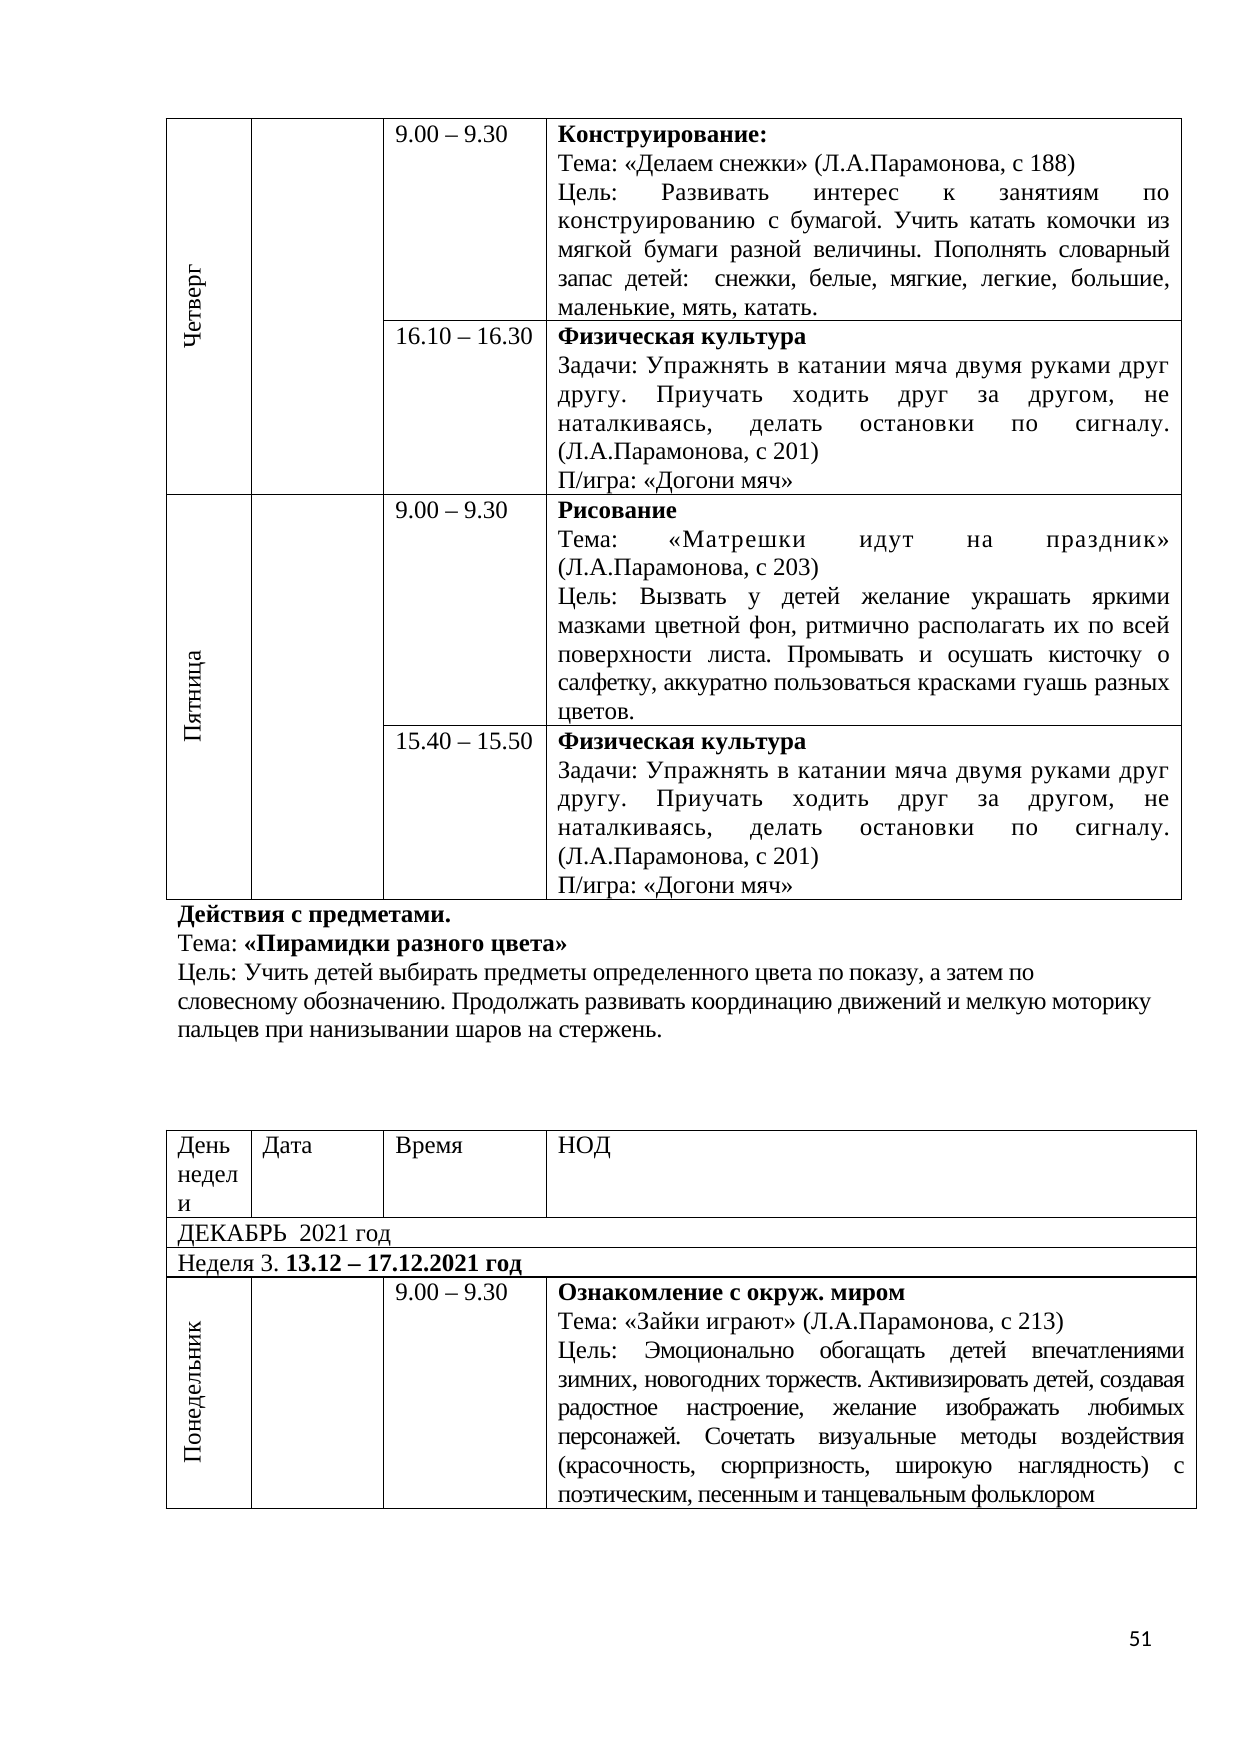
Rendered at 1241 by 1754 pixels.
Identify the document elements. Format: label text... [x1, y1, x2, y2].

table_cell 9.00 – 9.30 [384, 495, 546, 725]
table_cell Конструирование: Тема: «Делаем снежки» (Л.А.Парамонова, с 188) Цель: Развивать интерес к занятиям по конструированию с бумагой. Учить катать комочки из мягкой бумаги разной величины. Пополнять словарный запас детей: снежки, белые, мягкие, легкие, большие, маленькие, мять, катать. [547, 119, 1181, 320]
table_cell 16.10 – 16.30 [384, 321, 546, 494]
table_header Время [384, 1131, 546, 1217]
table_cell Четверг [167, 119, 251, 494]
table_cell Физическая культура Задачи: Упражнять в катании мяча двумя руками друг другу. Приучать ходить друг за другом, не наталкиваясь, делать остановки по сигналу. (Л.А.Парамонова, с 201) П/игра: «Догони мяч» [547, 726, 1181, 898]
text Действия с предметами. [177, 900, 1152, 928]
table_cell Физическая культура Задачи: Упражнять в катании мяча двумя руками друг другу. Приучать ходить друг за другом, не наталкиваясь, делать остановки по сигналу. (Л.А.Парамонова, с 201) П/игра: «Догони мяч» [547, 321, 1181, 494]
table_header День недели [167, 1131, 251, 1217]
table_cell ДЕКАБРЬ 2021 год [167, 1218, 1196, 1247]
text Цель: Учить детей выбирать предметы определенного цвета по показу, а затем по словесному обозначению. Продолжать развивать координацию движений и мелкую моторику пальцев при нанизывании шаров на стержень. [177, 957, 1152, 1043]
table_cell Понедельник [167, 1278, 251, 1507]
table_cell [252, 495, 383, 898]
table_cell 9.00 – 9.30 [384, 1278, 546, 1507]
table_cell Неделя 3. 13.12 – 17.12.2021 год [167, 1248, 1196, 1276]
table_header Дата [252, 1131, 383, 1217]
table_cell Рисование Тема: «Матрешки идут на праздник» (Л.А.Парамонова, с 203) Цель: Вызвать у детей желание украшать яркими мазками цветной фон, ритмично располагать их по всей поверхности листа. Промывать и осушать кисточку о салфетку, аккуратно пользоваться красками гуашь разных цветов. [547, 495, 1181, 725]
table_header НОД [547, 1131, 1196, 1217]
table_cell [252, 1278, 383, 1507]
text Тема: «Пирамидки разного цвета» [177, 928, 1152, 957]
table_cell Пятница [167, 495, 251, 898]
table_cell 15.40 – 15.50 [384, 726, 546, 898]
table_cell [252, 119, 383, 494]
table_cell 9.00 – 9.30 [384, 119, 546, 320]
table_cell Ознакомление с окруж. миром Тема: «Зайки играют» (Л.А.Парамонова, с 213) Цель: Эмоционально обогащать детей впечатлениями зимних, новогодних торжеств. Активизировать детей, создавая радостное настроение, желание изображать любимых персонажей. Сочетать визуальные методы воздействия (красочность, сюрпризность, широкую наглядность) с поэтическим, песенным и танцевальным фольклором [547, 1278, 1196, 1507]
